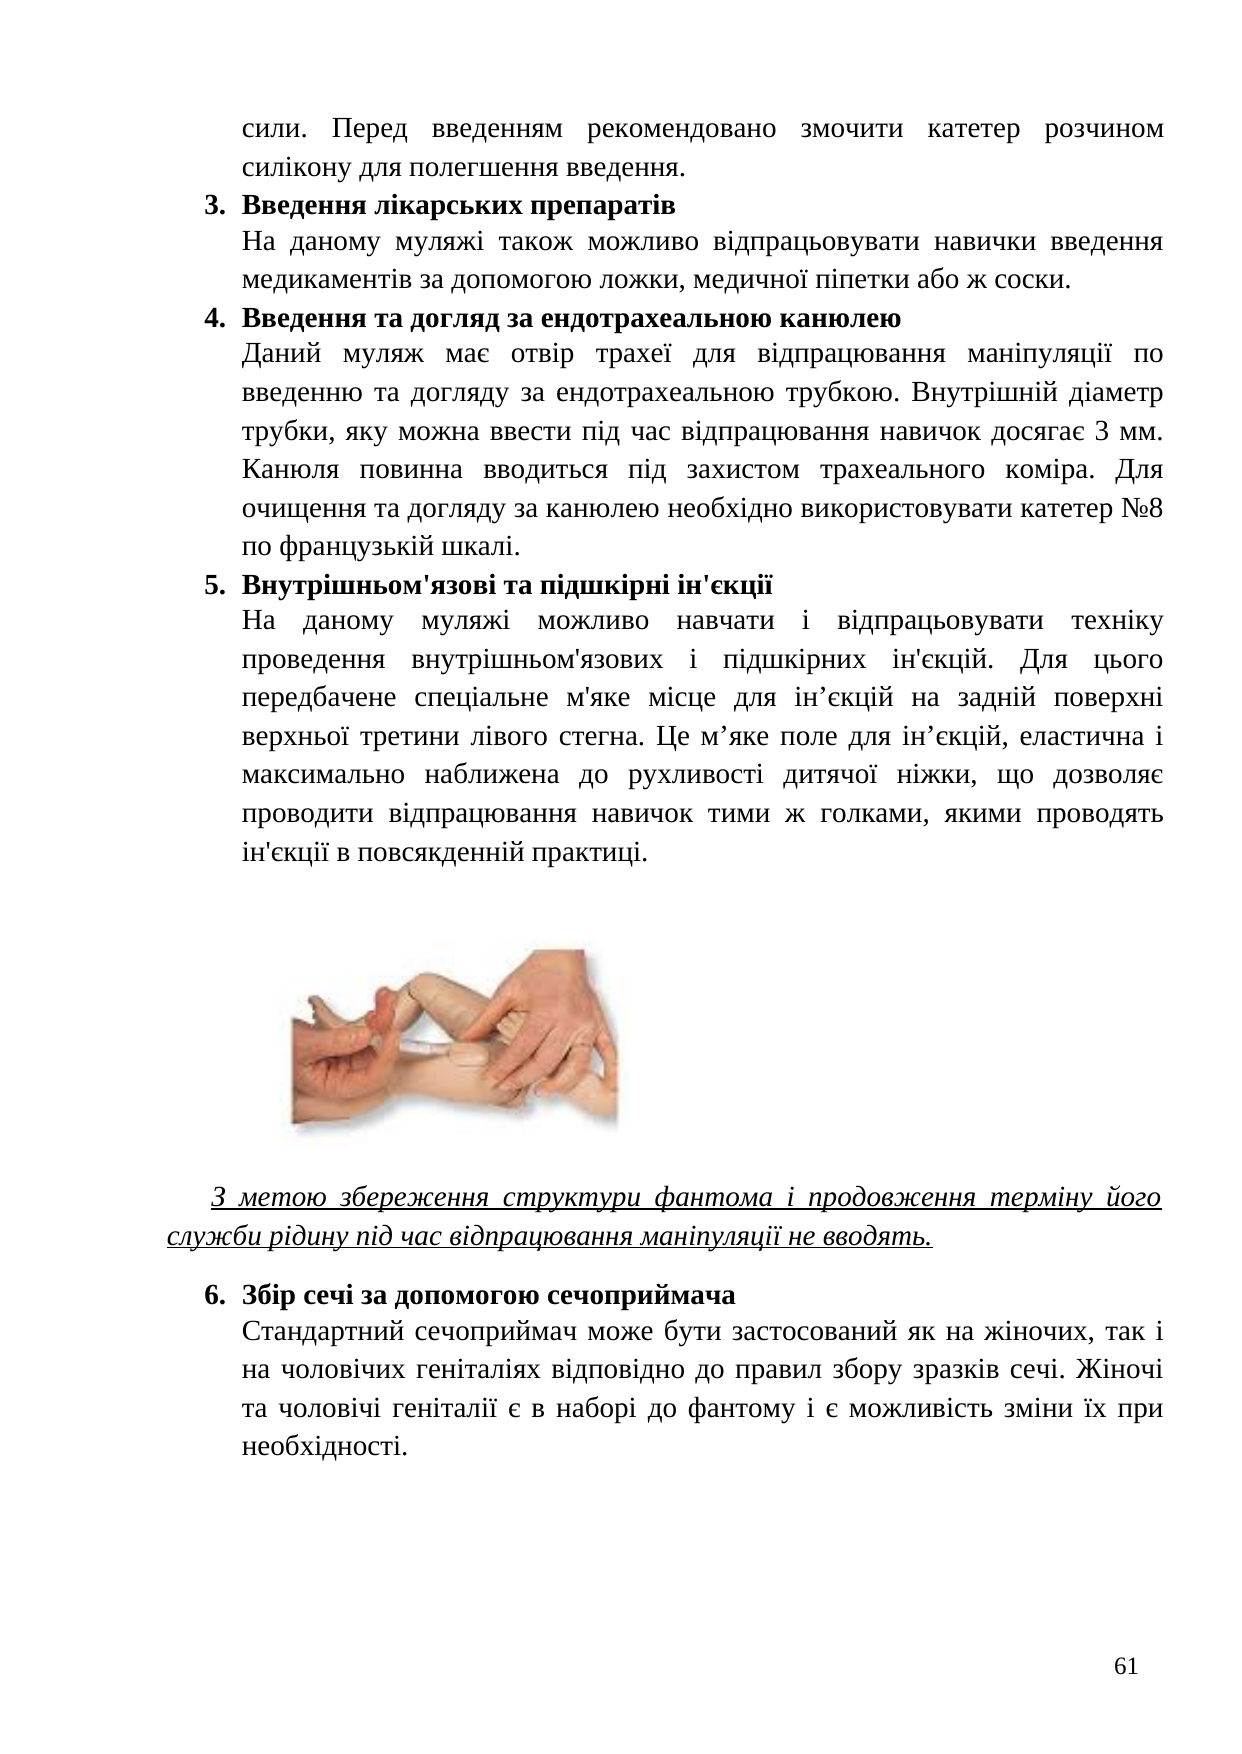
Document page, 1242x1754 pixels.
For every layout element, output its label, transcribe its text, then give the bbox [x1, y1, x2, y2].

list Введення лікарських препаратів [204, 187, 1164, 221]
list На даному муляжі можливо навчати і відпрацьовувати техніку проведення внутрішньом'язових і підшкірних ін'єкцій. Для цього передбачене спеціальне м'яке місце для ін’єкцій на задній поверхні верхньої третини лівого стегна. Це м’яке поле для ін’єкцій, еластична і максимально наближена до рухливості дитячої ніжки, що дозволяє проводити відпрацювання навичок тими ж голками, якими проводять ін'єкції в повсякденній практиці. [242, 602, 1164, 867]
list Введення та догляд за ендотрахеальною канюлею [204, 300, 1164, 334]
list Збір сечі за допомогою сечоприймача [204, 1277, 1164, 1311]
picture [211, 893, 700, 1155]
text З метою збереження структури фантома і продовження терміну його служби рідину під час відпрацювання маніпуляції не вводять. [167, 1179, 1164, 1251]
list Даний муляж має отвір трахеї для відпрацювання маніпуляції по введенню та догляду за ендотрахеальною трубкою. Внутрішній діаметр трубки, яку можна ввести під час відпрацювання навичок досягає 3 мм. Канюля повинна вводиться під захистом трахеального коміра. Для очищення та догляду за канюлею необхідно використовувати катетер №8 по французькій шкалі. [242, 336, 1164, 562]
list Внутрішньом'язові та підшкірні ін'єкції [204, 567, 1164, 600]
list Стандартний сечоприймач може бути застосований як на жіночих, так і на чоловічих геніталіях відповідно до правил збору зразків сечі. Жіночі та чоловічі геніталії є в наборі до фантому і є можливість зміни їх при необхідності. [242, 1313, 1164, 1462]
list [242, 110, 1164, 182]
list На даному муляжі також можливо відпрацьовувати навички введення медикаментів за допомогою ложки, медичної піпетки або ж соски. [242, 223, 1164, 295]
